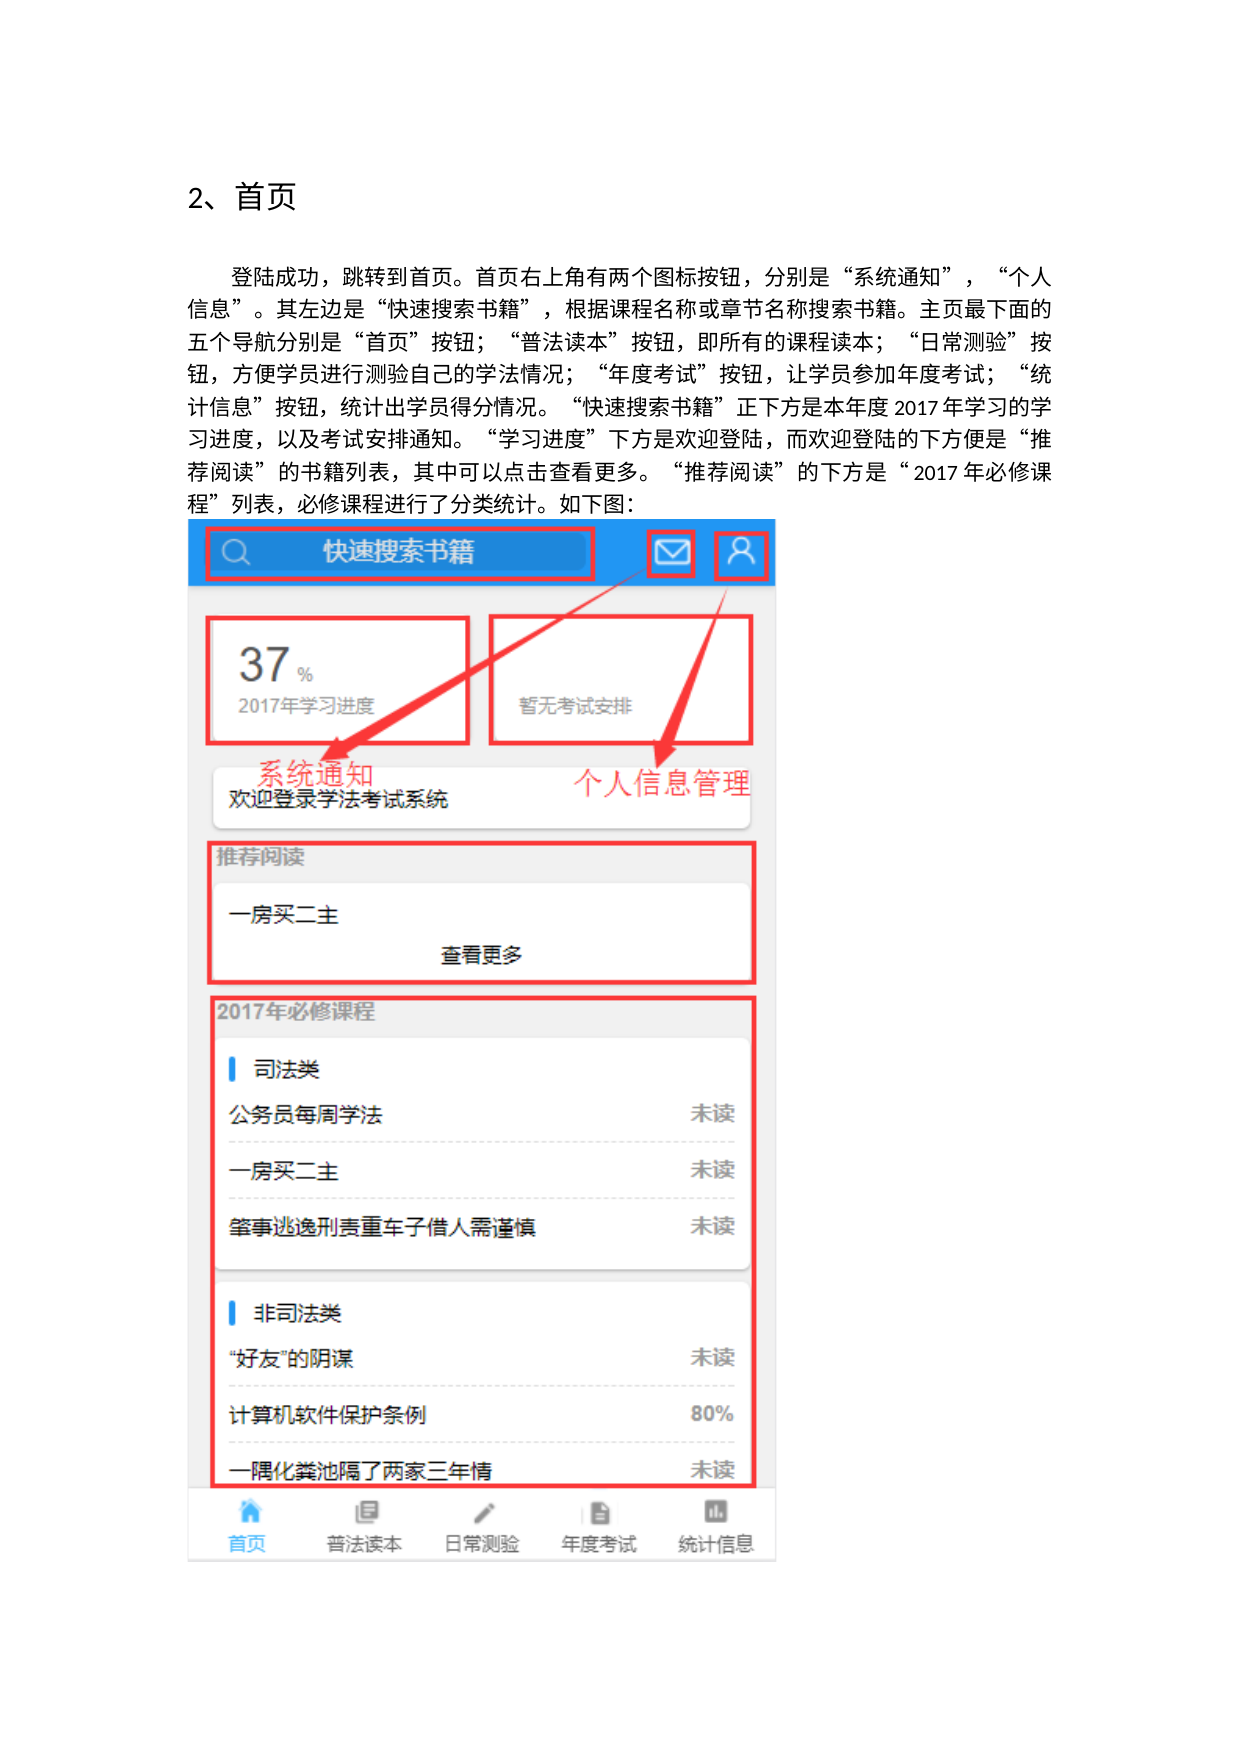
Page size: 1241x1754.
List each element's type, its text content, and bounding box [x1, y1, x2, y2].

picture [187, 519, 777, 1562]
text 登陆成功，跳转到首页。首页右上角有两个图标按钮，分别是“系统通知”，“个人信息”。其左边是“快速搜索书籍”，根据课程名称或章节名称搜索书籍。主页最下面的五个导航分别是“首页”按钮；“普法读本”按钮，即所有的课程读本；“日常测验”按钮，方便学员进行测验自己的学法情况；“年度考试”按钮，让学员参加年度考试；“统计信息”按钮，统计出学员得分情况。“快速搜索书籍”正下方是本年度2017年学习的学习进度，以及考试安排通知。“学习进度”下方是欢迎登陆，而欢迎登陆的下方便是“推荐阅读”的书籍列表，其中可以点击查看更多。“推荐阅读”的下方是“2017年必修课程”列表，必修课程进行了分类统计。如下图： [187, 259, 1053, 519]
subtitle 2、首页 [187, 162, 1053, 227]
